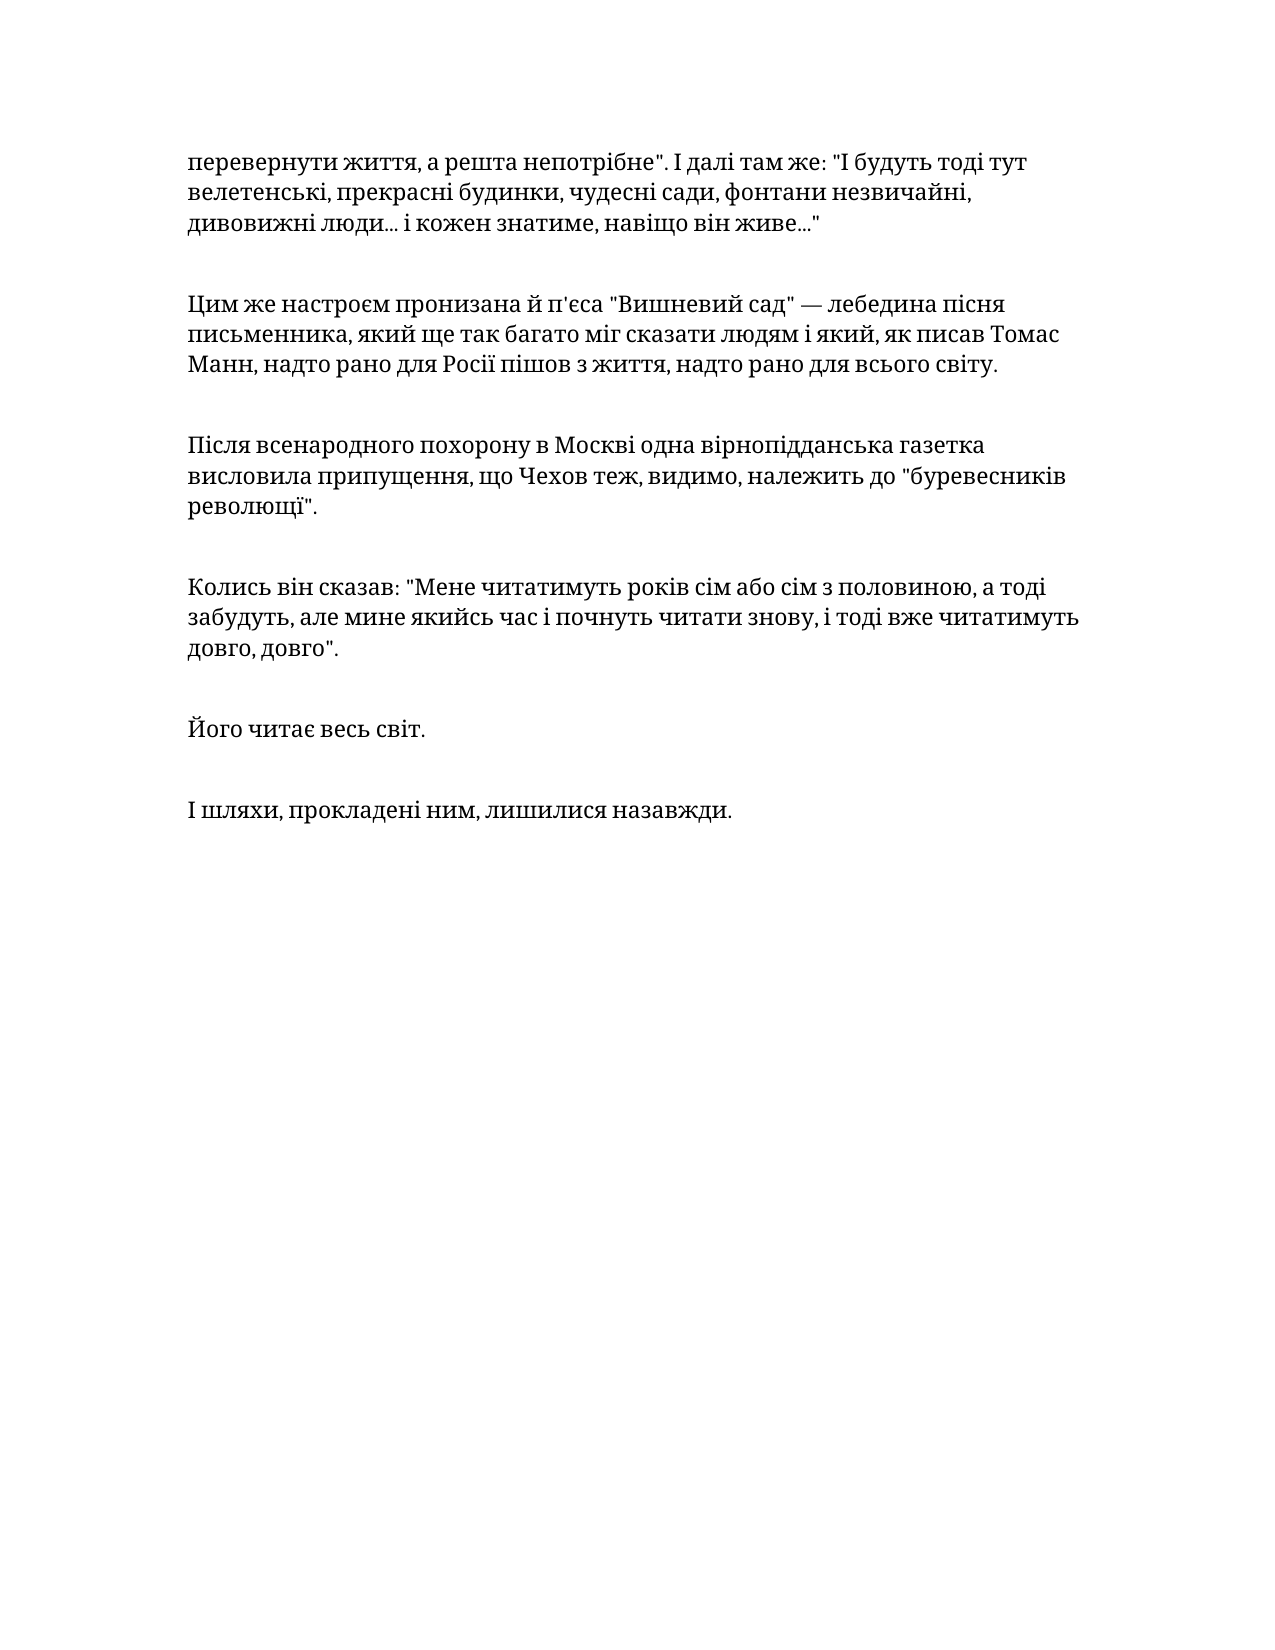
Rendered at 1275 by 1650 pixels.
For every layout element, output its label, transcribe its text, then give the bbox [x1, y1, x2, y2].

text І шляхи, прокладені ним, лишилися назавжди. [187, 768, 1087, 824]
text Після всенародного похорону в Москві одна вірнопідданська газетка висловила припущення, що Чехов теж, видимо, належить до "буревесників револющї". [187, 403, 1087, 520]
text Цим же настроєм пронизана й п'єса "Вишневий сад" — лебедина пісня письменника, який ще так багато міг сказати людям і який, як писав Томас Манн, надто рано для Росії пішов з життя, надто рано для всього світу. [187, 261, 1087, 378]
text Його читає весь світ. [187, 686, 1087, 743]
text Колись він сказав: "Мене читатимуть років сім або сім з половиною, а тоді забудуть, але мине якийсь час і почнуть читати знову, і тоді вже читатимуть довго, довго". [187, 545, 1087, 662]
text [187, 150, 1087, 237]
